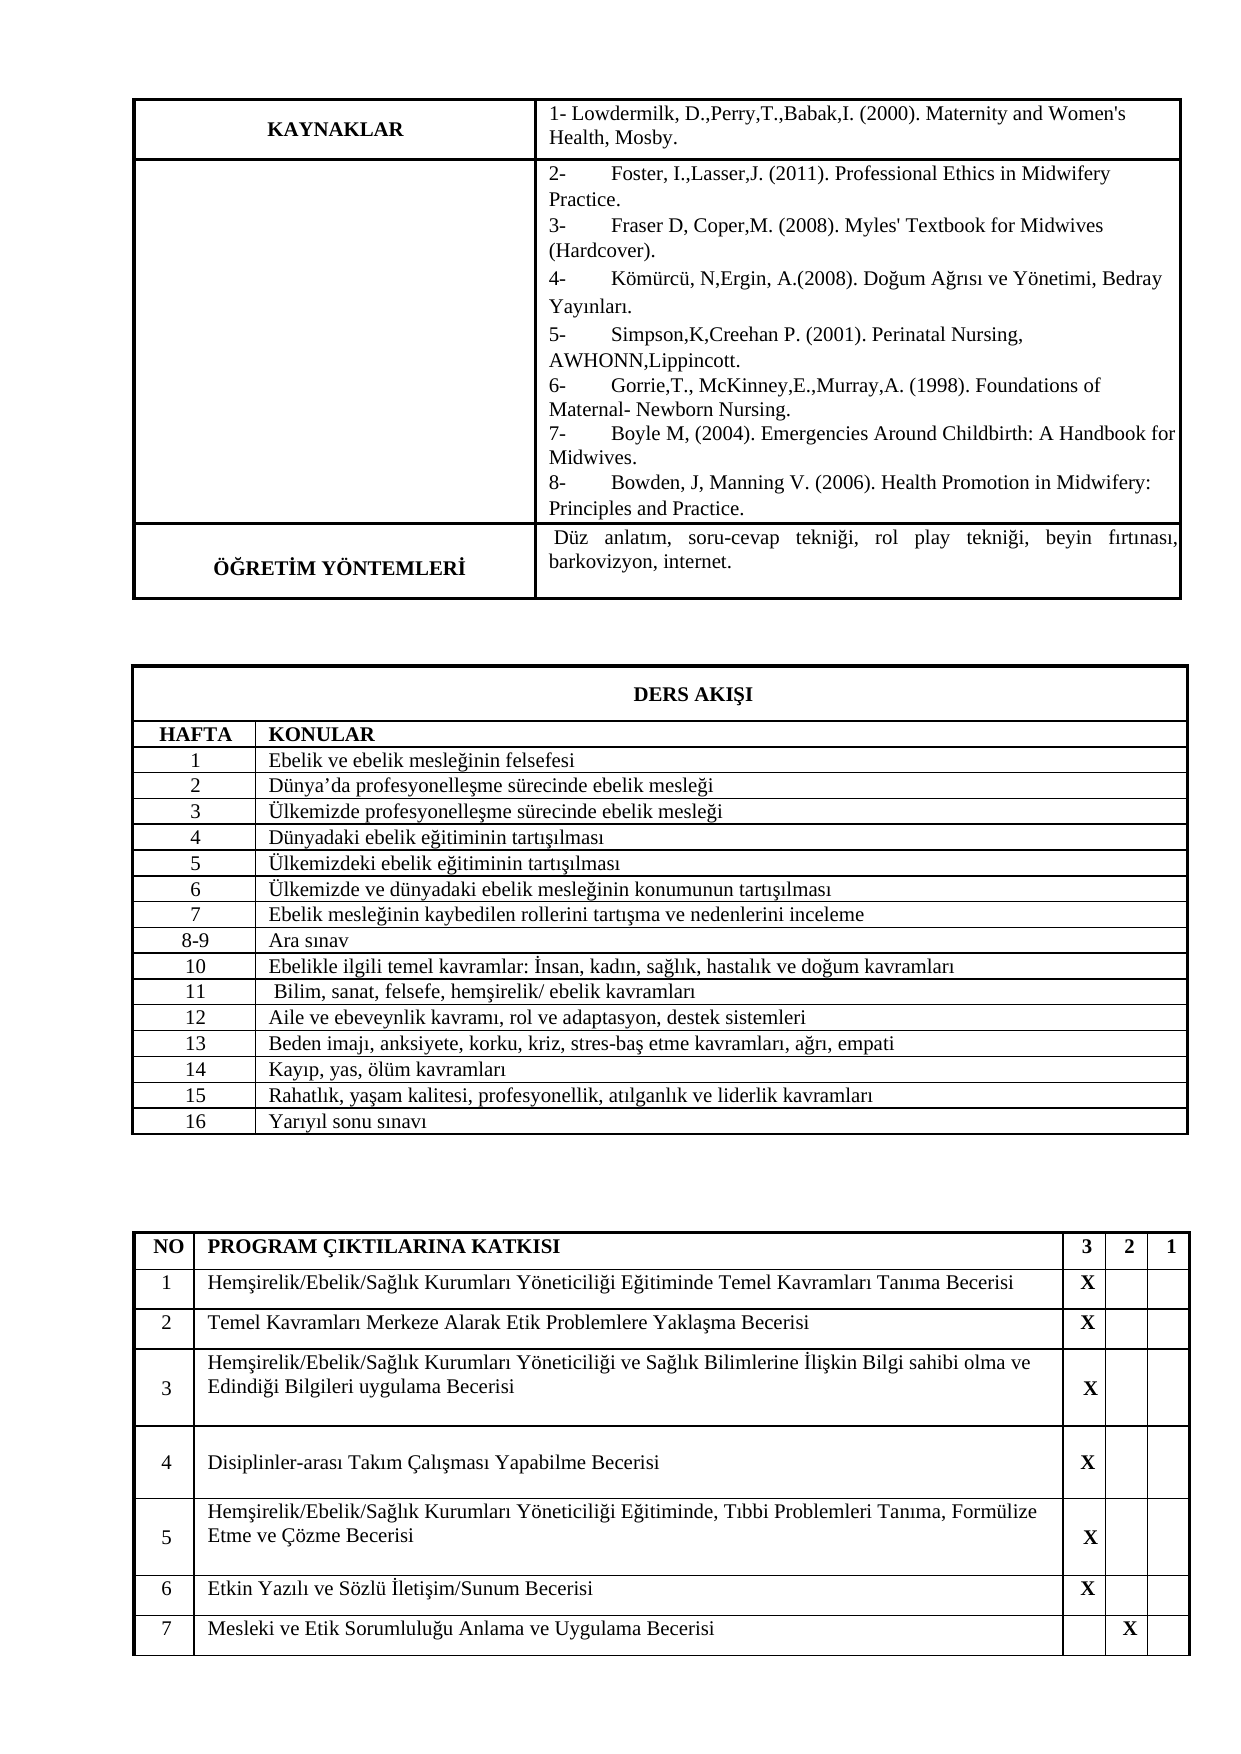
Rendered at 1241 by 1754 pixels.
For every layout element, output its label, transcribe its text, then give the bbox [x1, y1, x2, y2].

table_cell Hemşirelik/Ebelik/Sağlık Kurumları Yöneticiliği Eğitiminde, Tıbbi Problemleri Tanıma, Formülize Etme ve Çözme Becerisi [195, 1499, 1062, 1574]
table_cell [1148, 1576, 1188, 1615]
table_cell 16 [134, 1109, 255, 1133]
table_cell Dünya’da profesyonelleşme sürecinde ebelik mesleği [256, 773, 1186, 798]
table_cell KAYNAKLAR [136, 101, 534, 157]
table_cell [1064, 1616, 1105, 1654]
table_cell 2 [136, 1310, 193, 1348]
table_cell 10 [134, 954, 255, 978]
table_cell Ara sınav [256, 928, 1186, 952]
table_header NO [136, 1234, 193, 1268]
table_cell 11 [134, 980, 255, 1004]
table_cell [1148, 1499, 1188, 1574]
table_cell X [1064, 1350, 1105, 1425]
table_cell 6 [134, 877, 255, 901]
table_cell [1148, 1427, 1188, 1497]
table_cell X [1064, 1427, 1105, 1497]
table_cell [1106, 1350, 1147, 1425]
table_cell 15 [134, 1083, 255, 1107]
table_cell Ebelikle ilgili temel kavramlar: İnsan, kadın, sağlık, hastalık ve doğum kavramları [256, 954, 1186, 978]
table_cell 12 [134, 1005, 255, 1030]
table_cell Yarıyıl sonu sınavı [256, 1109, 1186, 1133]
table_cell [1106, 1310, 1147, 1348]
table_cell Temel Kavramları Merkeze Alarak Etik Problemlere Yaklaşma Becerisi [195, 1310, 1062, 1348]
table_header [134, 668, 256, 720]
table_cell X [1106, 1616, 1147, 1654]
table_cell [1106, 1499, 1147, 1574]
table_cell Hemşirelik/Ebelik/Sağlık Kurumları Yöneticiliği ve Sağlık Bilimlerine İlişkin Bilgi sahibi olma ve Edindiği Bilgileri uygulama Becerisi [195, 1350, 1062, 1425]
table_cell 7 [134, 902, 255, 926]
table_cell [136, 161, 534, 522]
table_cell Etkin Yazılı ve Sözlü İletişim/Sunum Becerisi [195, 1576, 1062, 1615]
table_cell Foster, I.,Lasser,J. (2011). Professional Ethics in Midwifery Practice. Fraser D, Coper,M. (2008). Myles' Textbook for Midwives (Hardcover). Kömürcü, N,Ergin, A.(2008). Doğum Ağrısı ve Yönetimi, Bedray Yayınları. Simpson,K,Creehan P. (2001). Perinatal Nursing, AWHONN,Lippincott. Gorrie,T., McKinney,E.,Murray,A. (1998). Foundations of Maternal- Newborn Nursing. Boyle M, (2004). Emergencies Around Childbirth: A Handbook for Midwives. Bowden, J, Manning V. (2006). Health Promotion in Midwifery: Principles and Practice. [537, 161, 1179, 522]
table_cell 1 [134, 748, 255, 772]
table_header DERS AKIŞI [256, 668, 1186, 720]
table_cell [1148, 1310, 1188, 1348]
table_cell X [1064, 1310, 1105, 1348]
table_cell Bilim, sanat, felsefe, hemşirelik/ ebelik kavramları [256, 980, 1186, 1004]
table_cell X [1064, 1270, 1105, 1308]
table_header 1 [1148, 1234, 1188, 1268]
table_cell 8-9 [134, 928, 255, 952]
table_cell Hemşirelik/Ebelik/Sağlık Kurumları Yöneticiliği Eğitiminde Temel Kavramları Tanıma Becerisi [195, 1270, 1062, 1308]
table_cell Dünyadaki ebelik eğitiminin tartışılması [256, 825, 1186, 849]
table_cell Aile ve ebeveynlik kavramı, rol ve adaptasyon, destek sistemleri [256, 1005, 1186, 1030]
table_cell [1148, 1616, 1188, 1654]
table_cell 5 [136, 1499, 193, 1574]
table_cell [1148, 1350, 1188, 1425]
table_cell 1 [136, 1270, 193, 1308]
table_cell 2 [134, 773, 255, 798]
table_cell X [1064, 1576, 1105, 1615]
table_cell [1106, 1270, 1147, 1308]
table_cell 1- Lowdermilk, D.,Perry,T.,Babak,I. (2000). Maternity and Women's Health, Mosby. [537, 101, 1179, 157]
table_cell X [1064, 1499, 1105, 1574]
table_cell 7 [136, 1616, 193, 1654]
table_cell 13 [134, 1031, 255, 1056]
table_cell Disiplinler-arası Takım Çalışması Yapabilme Becerisi [195, 1427, 1062, 1497]
table_cell 14 [134, 1057, 255, 1081]
table_cell 3 [136, 1350, 193, 1425]
table_cell Beden imajı, anksiyete, korku, kriz, stres-baş etme kavramları, ağrı, empati [256, 1031, 1186, 1056]
table_cell Ülkemizde ve dünyadaki ebelik mesleğinin konumunun tartışılması [256, 877, 1186, 901]
table_cell Ebelik mesleğinin kaybedilen rollerini tartışma ve nedenlerini inceleme [256, 902, 1186, 926]
table_cell Mesleki ve Etik Sorumluluğu Anlama ve Uygulama Becerisi [195, 1616, 1062, 1654]
table_cell Ülkemizdeki ebelik eğitiminin tartışılması [256, 851, 1186, 875]
table_cell [1148, 1270, 1188, 1308]
table_cell 4 [136, 1427, 193, 1497]
table_cell 3 [134, 799, 255, 823]
table_cell Kayıp, yas, ölüm kavramları [256, 1057, 1186, 1081]
table_cell [1106, 1427, 1147, 1497]
table_header 3 [1064, 1234, 1105, 1268]
table_cell Ülkemizde profesyonelleşme sürecinde ebelik mesleği [256, 799, 1186, 823]
table_cell 6 [136, 1576, 193, 1615]
table_cell 4 [134, 825, 255, 849]
table_header 2 [1106, 1234, 1147, 1268]
table_cell HAFTA [134, 722, 255, 746]
table_cell Düz anlatım, soru-cevap tekniği, rol play tekniği, beyin fırtınası, barkovizyon, internet. [537, 525, 1179, 597]
table_cell [1106, 1576, 1147, 1615]
table_cell ÖĞRETİM YÖNTEMLERİ [136, 525, 534, 597]
table_cell KONULAR [256, 722, 1186, 746]
table_cell 5 [134, 851, 255, 875]
table_header PROGRAM ÇIKTILARINA KATKISI [195, 1234, 1062, 1268]
table_cell Ebelik ve ebelik mesleğinin felsefesi [256, 748, 1186, 772]
table_cell Rahatlık, yaşam kalitesi, profesyonellik, atılganlık ve liderlik kavramları [256, 1083, 1186, 1107]
